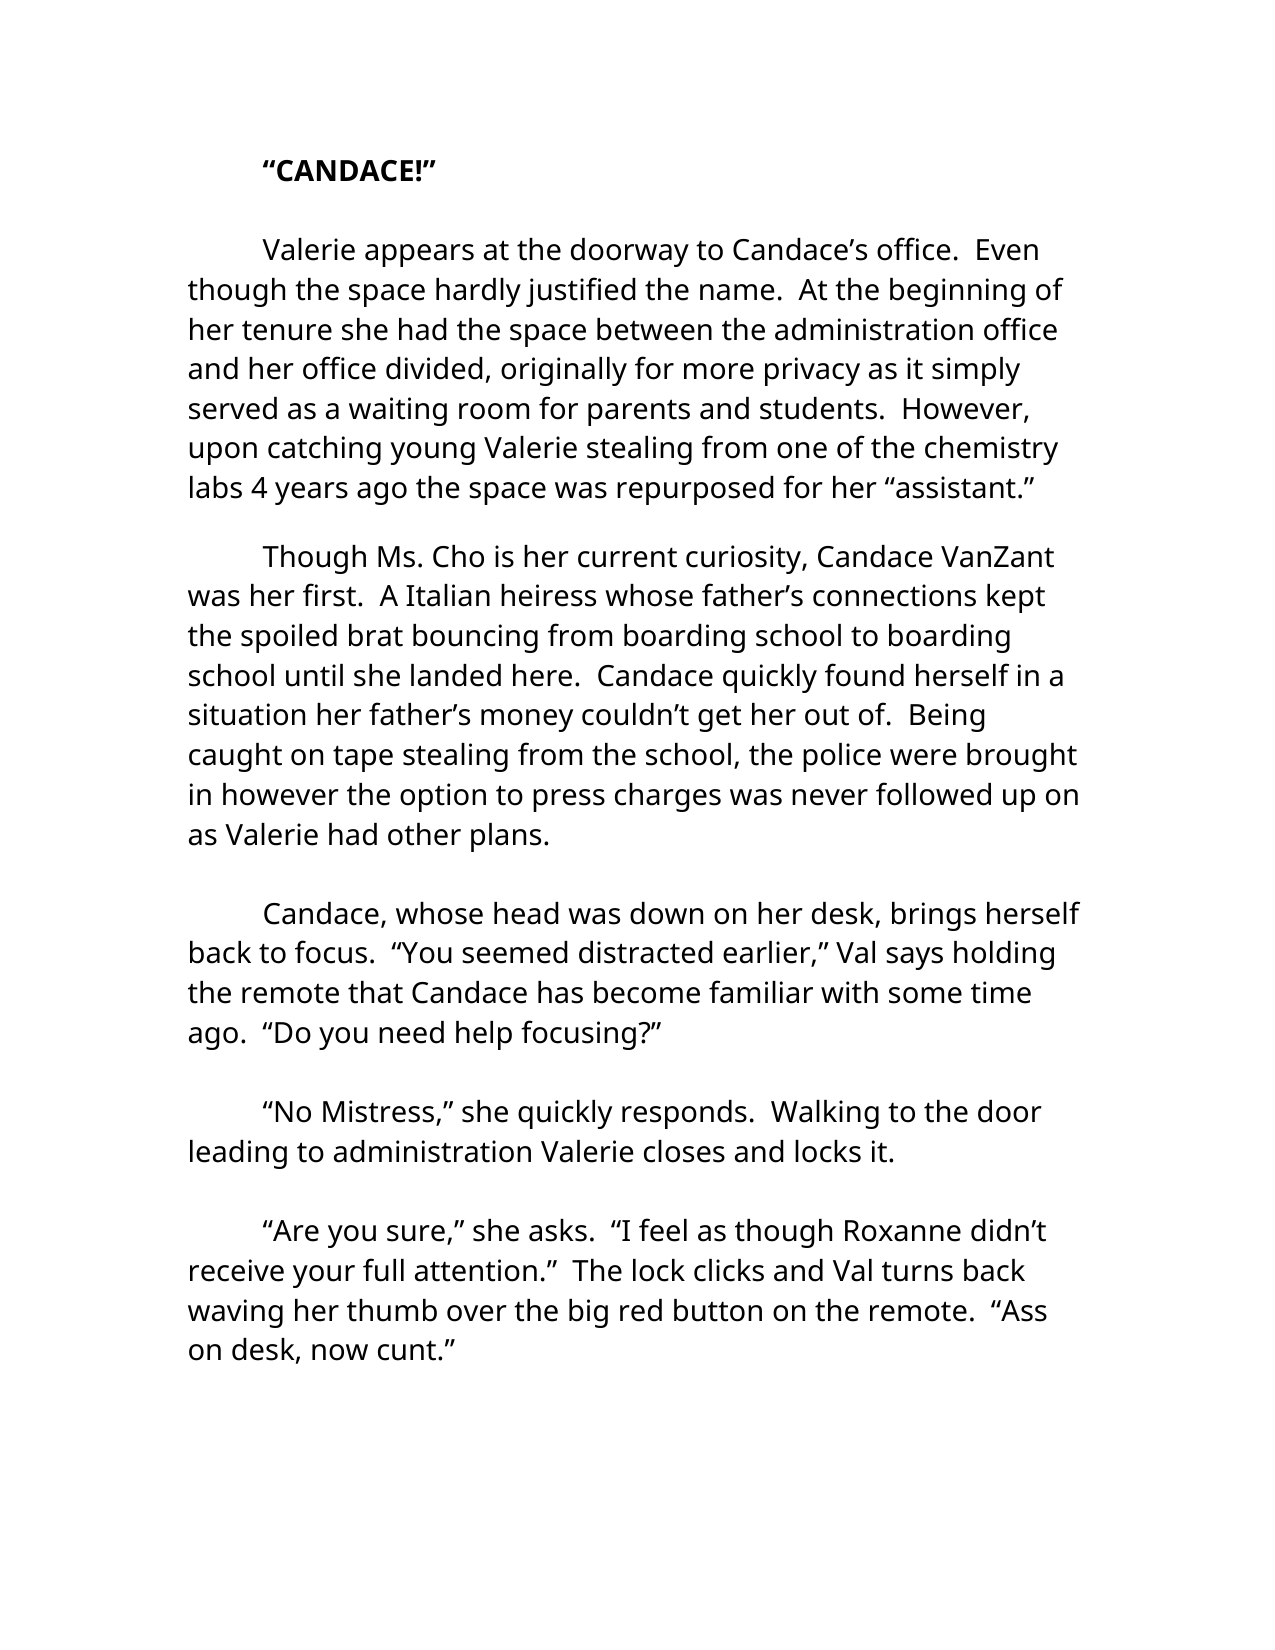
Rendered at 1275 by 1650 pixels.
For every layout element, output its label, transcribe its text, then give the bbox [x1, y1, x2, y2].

text Candace, whose head was down on her desk, brings herself back to focus. “You seemed distracted earlier,” Val says holding the remote that Candace has become familiar with some time ago. “Do you need help focusing?” [187, 893, 1087, 1052]
text “Are you sure,” she asks. “I feel as though Roxanne didn’t receive your full attention.” The lock clicks and Val turns back waving her thumb over the big red button on the remote. “Ass on desk, now cunt.” [187, 1211, 1087, 1369]
text “No Mistress,” she quickly responds. Walking to the door leading to administration Valerie closes and locks it. [187, 1092, 1087, 1171]
text Though Ms. Cho is her current curiosity, Candace VanZant was her first. A Italian heiress whose father’s connections kept the spoiled brat bouncing from boarding school to boarding school until she landed here. Candace quickly found herself in a situation her father’s money couldn’t get her out of. Being caught on tape stealing from the school, the police were brought in however the option to press charges was never followed up on as Valerie had other plans. [187, 536, 1087, 853]
text Valerie appears at the doorway to Candace’s office. Even though the space hardly justified the name. At the beginning of her tenure she had the space between the administration office and her office divided, originally for more privacy as it simply served as a waiting room for parents and students. However, upon catching young Valerie stealing from one of the chemistry labs 4 years ago the space was repurposed for her “assistant.” [187, 229, 1087, 507]
text “CANDACE!” [187, 150, 1087, 190]
